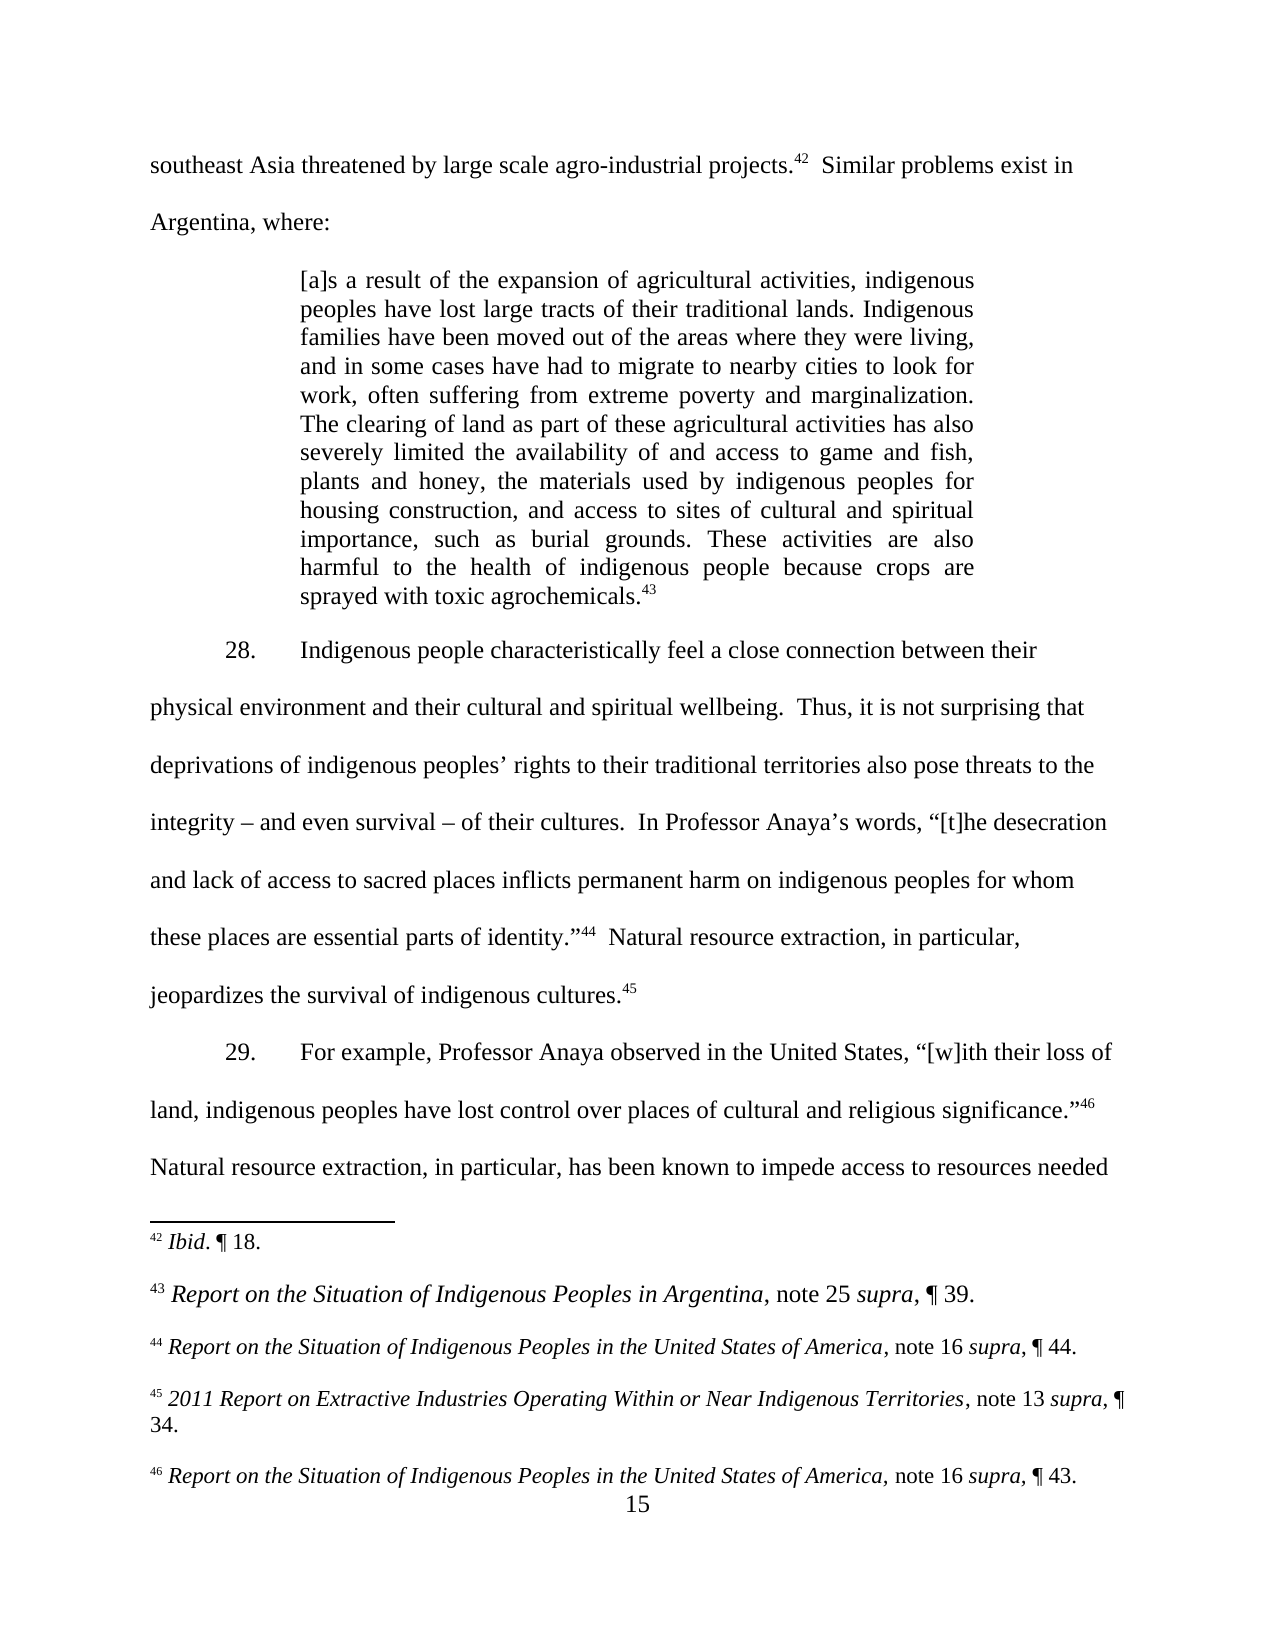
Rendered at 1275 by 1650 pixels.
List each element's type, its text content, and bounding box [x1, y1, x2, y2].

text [150, 1037, 1125, 1181]
list [a]s a result of the expansion of agricultural activities, indigenous peoples have lost large tracts of their traditional lands. Indigenous families have been moved out of the areas where they were living, and in some cases have had to migrate to nearby cities to look for work, often suffering from extreme poverty and marginalization. The clearing of land as part of these agricultural activities has also severely limited the availability of and access to game and fish, plants and honey, the materials used by indigenous peoples for housing construction, and access to sites of cultural and spiritual importance, such as burial grounds. These activities are also harmful to the health of indigenous people because crops are sprayed with toxic agrochemicals. [300, 265, 975, 610]
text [150, 150, 1125, 236]
text Indigenous people characteristically feel a close connection between their physical environment and their cultural and spiritual wellbeing. Thus, it is not surprising that deprivations of indigenous peoples’ rights to their traditional territories also pose threats to the integrity – and even survival – of their cultures. In Professor Anaya’s words, “[t]he desecration and lack of access to sacred places inflicts permanent harm on indigenous peoples for whom these places are essential parts of identity.” Natural resource extraction, in particular, jeopardizes the survival of indigenous cultures. [150, 635, 1125, 1009]
